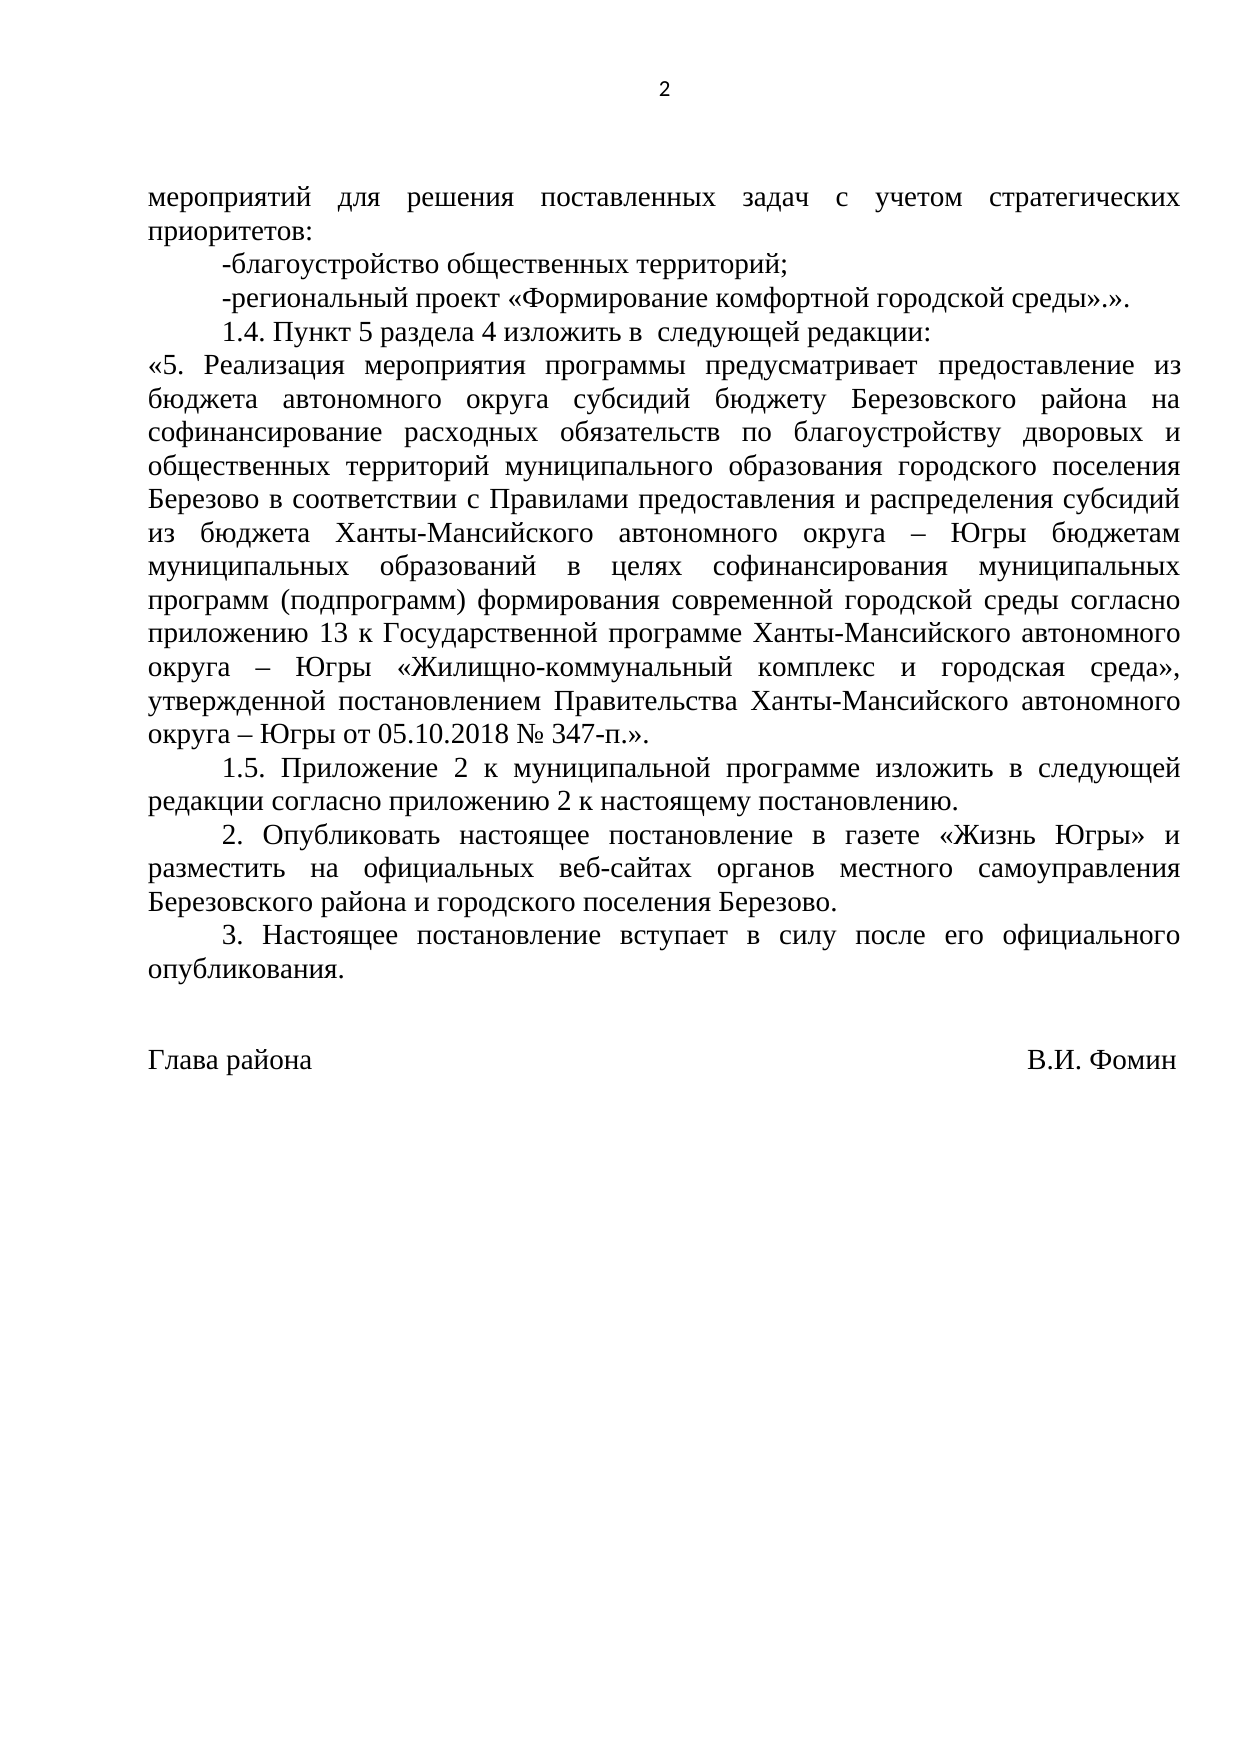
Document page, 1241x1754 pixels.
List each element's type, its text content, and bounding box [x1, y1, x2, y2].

text -региональный проект «Формирование комфортной городской среды».». [148, 280, 1181, 314]
text 1.5. Приложение 2 к муниципальной программе изложить в следующей редакции согласно приложению 2 к настоящему постановлению. [148, 750, 1181, 817]
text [148, 179, 1181, 247]
text 1.4. Пункт 5 раздела 4 изложить в следующей редакции: [148, 314, 1181, 347]
text 2. Опубликовать настоящее постановление в газете «Жизнь Югры» и разместить на официальных веб-сайтах органов местного самоуправления Березовского района и городского поселения Березово. [148, 817, 1181, 917]
text 3. Настоящее постановление вступает в силу после его официального опубликования. [148, 917, 1181, 984]
text «5. Реализация мероприятия программы предусматривает предоставление из бюджета автономного округа субсидий бюджету Березовского района на софинансирование расходных обязательств по благоустройству дворовых и общественных территорий муниципального образования городского поселения Березово в соответствии с Правилами предоставления и распределения субсидий из бюджета Ханты-Мансийского автономного округа – Югры бюджетам муниципальных образований в целях софинансирования муниципальных программ (подпрограмм) формирования современной городской среды согласно приложению 13 к Государственной программе Ханты-Мансийского автономного округа – Югры «Жилищно-коммунальный комплекс и городская среда», утвержденной постановлением Правительства Ханты-Мансийского автономного округа – Югры от 05.10.2018 № 347-п.». [148, 347, 1181, 750]
text Глава района В.И. Фомин [148, 1042, 1181, 1076]
text -благоустройство общественных территорий; [148, 247, 1181, 280]
